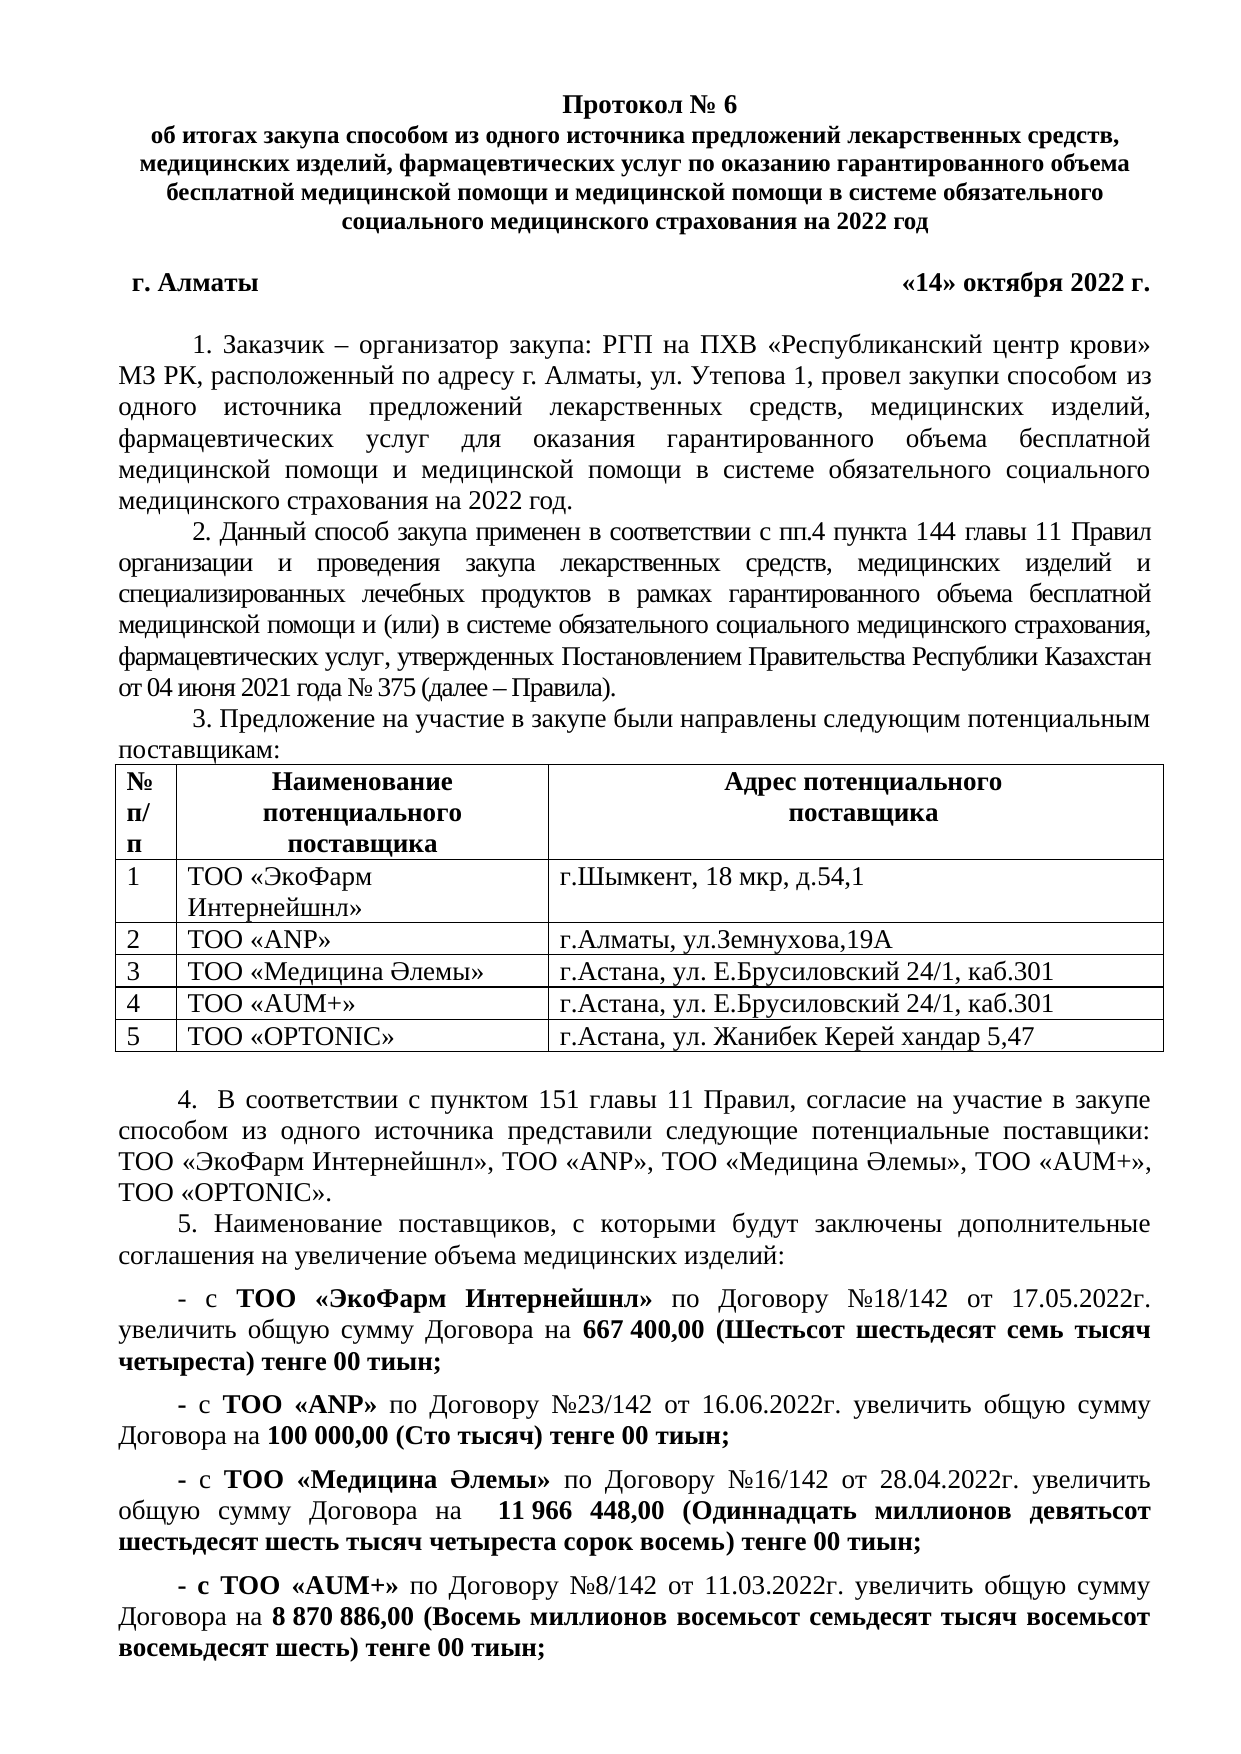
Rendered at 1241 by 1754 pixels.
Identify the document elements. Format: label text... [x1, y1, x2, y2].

table_cell ТОО «ANP» [177, 923, 548, 954]
table_cell ТОО «OPTONIC» [177, 1020, 548, 1051]
table_cell 5 [116, 1020, 176, 1051]
text Протокол № 6 [118, 89, 1181, 120]
subtitle 3. Предложение на участие в закупе были направлены следующим потенциальным поставщикам: [118, 702, 1152, 764]
table_cell г.Астана, ул. Е.Брусиловский 24/1, каб.301 [549, 955, 1163, 986]
table_cell г.Астана, ул. Е.Брусиловский 24/1, каб.301 [549, 988, 1163, 1019]
table_header № п/п [116, 765, 176, 859]
table_header Адрес потенциального поставщика [549, 765, 1163, 859]
text - с ТОО «Медицина Әлемы» по Договору №16/142 от 28.04.2022г. увеличить общую сумму Договора на 11 966 448,00 (Одиннадцать миллионов девятьсот шестьдесят шесть тысяч четыреста сорок восемь) тенге 00 тиын; [118, 1463, 1152, 1557]
text - с ТОО «ANP» по Договору №23/142 от 16.06.2022г. увеличить общую сумму Договора на 100 000,00 (Сто тысяч) тенге 00 тиын; [118, 1388, 1152, 1451]
text - с ТОО «AUM+» по Договору №8/142 от 11.03.2022г. увеличить общую сумму Договора на 8 870 886,00 (Восемь миллионов восемьсот семьдесят тысяч восемьсот восемьдесят шесть) тенге 00 тиын; [118, 1569, 1152, 1662]
table_cell 1 [116, 860, 176, 922]
table_cell г.Астана, ул. Жанибек Керей хандар 5,47 [549, 1020, 1163, 1051]
table_cell 4 [116, 988, 176, 1019]
text - с ТОО «ЭкоФарм Интернейшнл» по Договору №18/142 от 17.05.2022г. увеличить общую сумму Договора на 667 400,00 (Шестьсот шестьдесят семь тысяч четыреста) тенге 00 тиын; [118, 1282, 1152, 1376]
text 5. Наименование поставщиков, с которыми будут заключены дополнительные соглашения на увеличение объема медицинских изделий: [118, 1208, 1152, 1270]
text г. Алматы «14» октября 2022 г. [118, 266, 1152, 297]
text 4. В соответствии с пунктом 151 главы 11 Правил, согласие на участие в закупе способом из одного источника представили следующие потенциальные поставщики: ТОО «ЭкоФарм Интернейшнл», ТОО «ANP», ТОО «Медицина Әлемы», ТОО «AUM+», ТОО «OPTONIC». [118, 1083, 1152, 1208]
table_cell г.Шымкент, 18 мкр, д.54,1 [549, 860, 1163, 922]
subtitle об итогах закупа способом из одного источника предложений лекарственных средств, медицинских изделий, фармацевтических услуг по оказанию гарантированного объема бесплатной медицинской помощи и медицинской помощи в системе обязательного социального медицинского страхования на 2022 год [118, 120, 1152, 235]
table_cell ТОО «ЭкоФарм Интернейшнл» [177, 860, 548, 922]
table_cell ТОО «AUM+» [177, 988, 548, 1019]
table_cell г.Алматы, ул.Земнухова,19А [549, 923, 1163, 954]
table_cell ТОО «Медицина Әлемы» [177, 955, 548, 986]
title 2. Данный способ закупа применен в соответствии с пп.4 пункта 144 главы 11 Правил организации и проведения закупа лекарственных средств, медицинских изделий и специализированных лечебных продуктов в рамках гарантированного объема бесплатной медицинской помощи и (или) в системе обязательного социального медицинского страхования, фармацевтических услуг, утвержденных Постановлением Правительства Республики Казахстан от 04 июня 2021 года № 375 (далее – Правила). [118, 515, 1152, 702]
table_cell 3 [116, 955, 176, 986]
subtitle 1. Заказчик – организатор закупа: РГП на ПХВ «Республиканский центр крови» МЗ РК, расположенный по адресу г. Алматы, ул. Утепова 1, провел закупки способом из одного источника предложений лекарственных средств, медицинских изделий, фармацевтических услуг для оказания гарантированного объема бесплатной медицинской помощи и медицинской помощи в системе обязательного социального медицинского страхования на 2022 год. [118, 328, 1152, 515]
table_cell 2 [116, 923, 176, 954]
table_header Наименование потенциального поставщика [177, 765, 548, 859]
